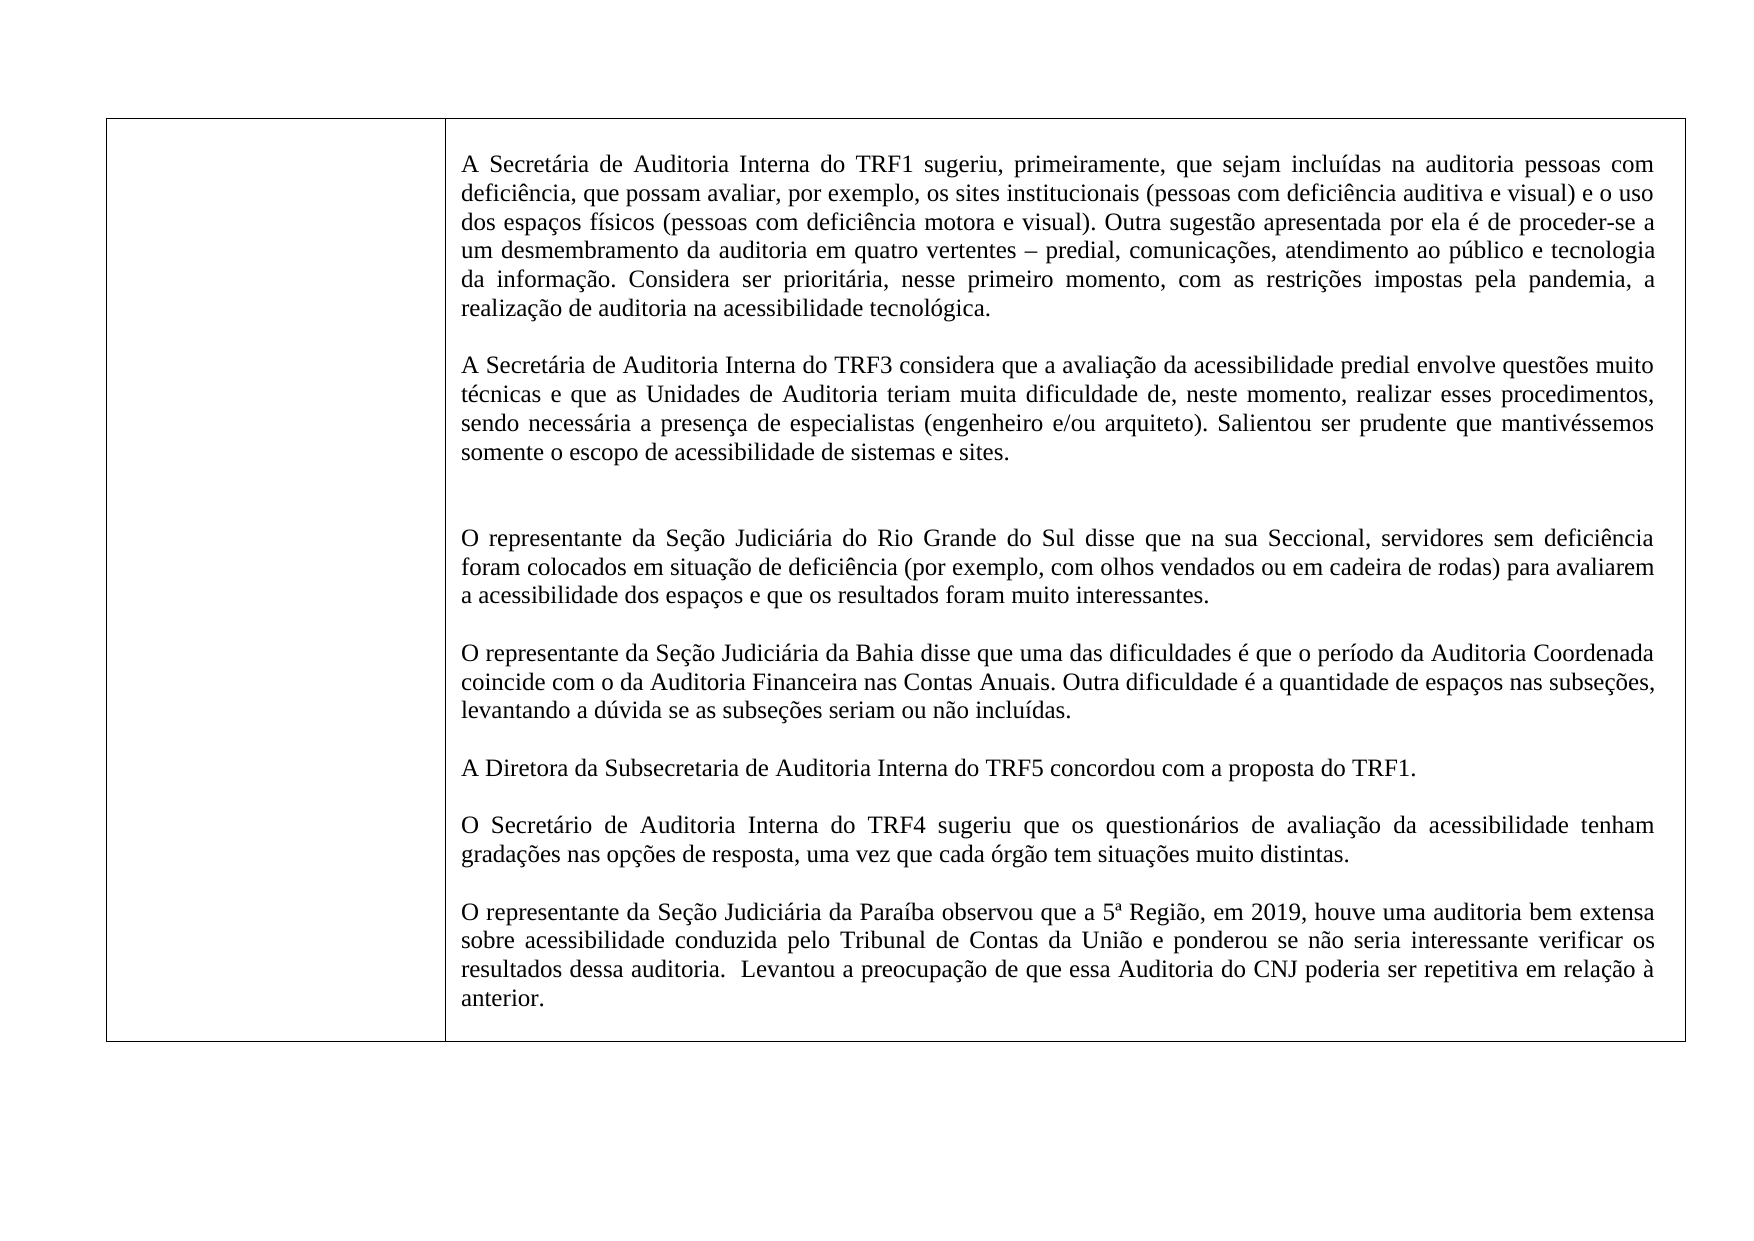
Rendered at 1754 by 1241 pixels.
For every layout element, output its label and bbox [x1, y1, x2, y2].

table_cell [446, 119, 1685, 1041]
table_cell [107, 119, 445, 1041]
